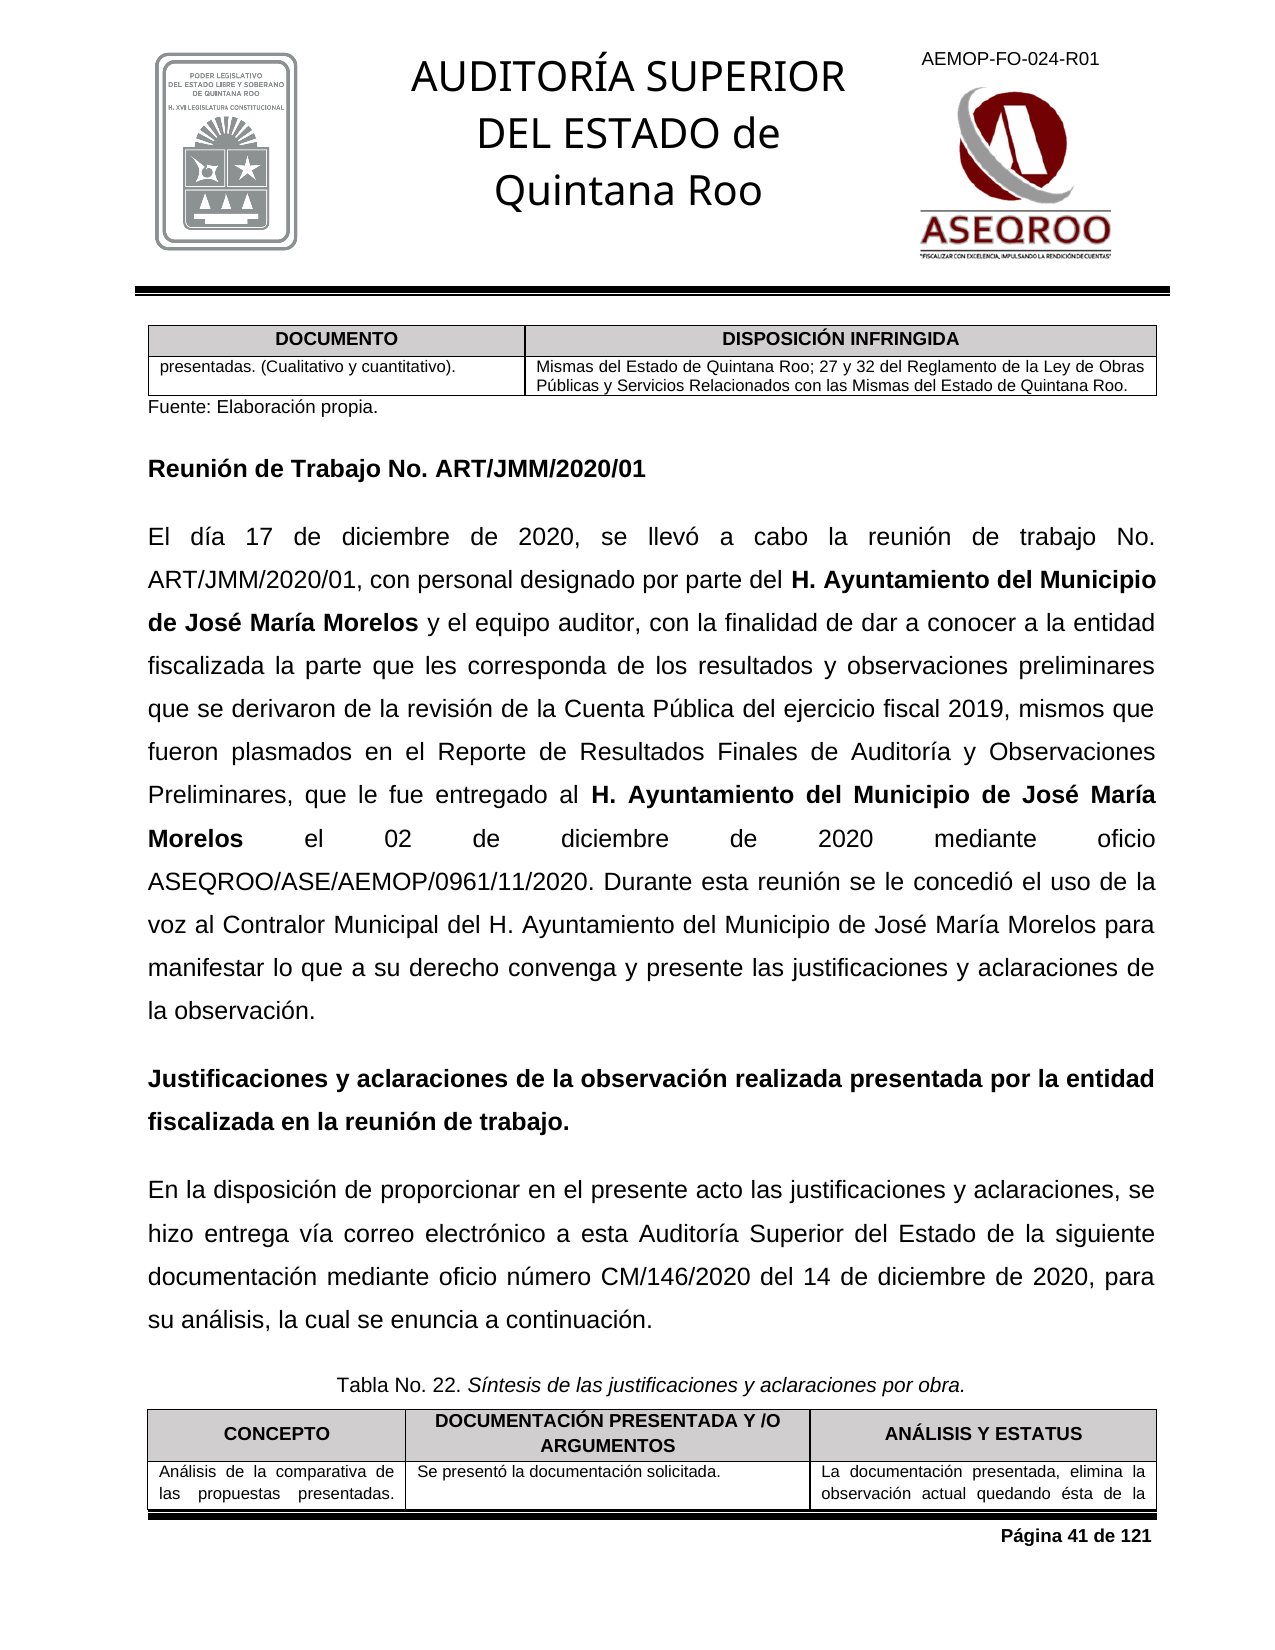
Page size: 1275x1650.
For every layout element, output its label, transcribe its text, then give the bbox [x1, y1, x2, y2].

text En la disposición de proporcionar en el presente acto las justificaciones y aclaraciones, se hizo entrega vía correo electrónico a esta Auditoría Superior del Estado de la siguiente documentación mediante oficio número CM/146/2020 del 14 de diciembre de 2020, para su análisis, la cual se enuncia a continuación. [148, 1175, 1157, 1333]
table_cell La documentación presentada, elimina la observación actual quedando ésta de la siguiente manera: Atendido, solventado. [811, 1462, 1156, 1509]
text Fuente: Elaboración propia. [148, 396, 1157, 418]
text Tabla No. 22. Síntesis de las justificaciones y aclaraciones por obra. [148, 1373, 1157, 1397]
picture [153, 49, 299, 252]
table_header CONCEPTO [148, 1410, 405, 1461]
table_cell Análisis de la comparativa de las propuestas presentadas. (Cualitativo y cuantitativo). [149, 357, 524, 395]
picture [920, 87, 1111, 259]
table_header ANÁLISIS Y ESTATUS [811, 1410, 1156, 1461]
table_cell Análisis de la comparativa de las propuestas presentadas. (Cualitativo y cuantitativo). [148, 1462, 405, 1509]
table_header DISPOSICIÓN INFRINGIDA [526, 326, 1156, 356]
text El día 17 de diciembre de 2020, se llevó a cabo la reunión de trabajo No. ART/JMM/2020/01, con personal designado por parte del H. Ayuntamiento del Municipio de José María Morelos y el equipo auditor, con la finalidad de dar a conocer a la entidad fiscalizada la parte que les corresponda de los resultados y observaciones preliminares que se derivaron de la revisión de la Cuenta Pública del ejercicio fiscal 2019, mismos que fueron plasmados en el Reporte de Resultados Finales de Auditoría y Observaciones Preliminares, que le fue entregado al H. Ayuntamiento del Municipio de José María Morelos el 02 de diciembre de 2020 mediante oficio ASEQROO/ASE/AEMOP/0961/11/2020. Durante esta reunión se le concedió el uso de la voz al Contralor Municipal del H. Ayuntamiento del Municipio de José María Morelos para manifestar lo que a su derecho convenga y presente las justificaciones y aclaraciones de la observación. [148, 522, 1157, 1025]
table_header DOCUMENTO [149, 326, 524, 356]
table_header DOCUMENTACIÓN PRESENTADA Y /O ARGUMENTOS [406, 1410, 809, 1461]
text Justificaciones y aclaraciones de la observación realizada presentada por la entidad fiscalizada en la reunión de trabajo. [148, 1064, 1157, 1136]
table_cell Se presentó la documentación solicitada. [406, 1462, 809, 1509]
text Reunión de Trabajo No. ART/JMM/2020/01 [148, 453, 1157, 482]
